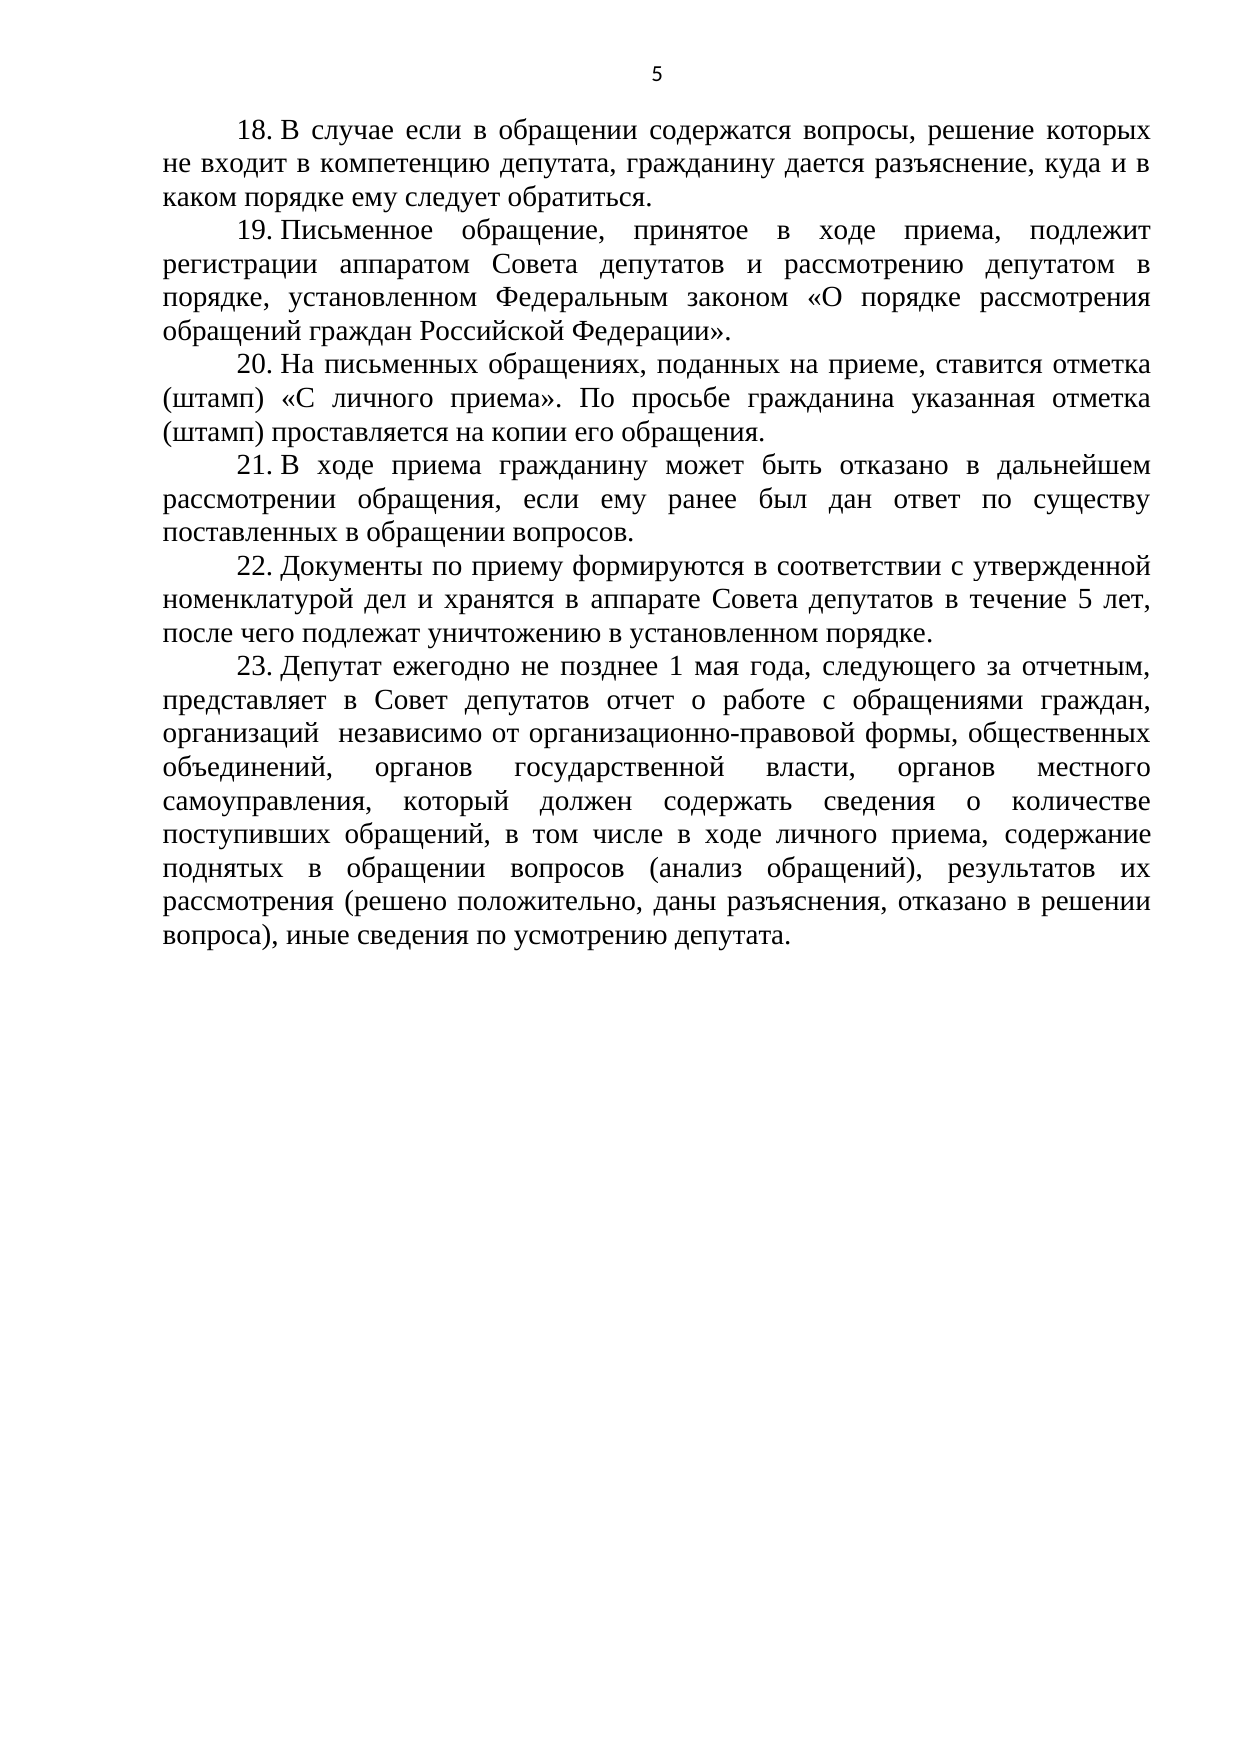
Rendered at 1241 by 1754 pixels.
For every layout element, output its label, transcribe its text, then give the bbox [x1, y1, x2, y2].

text 18. В случае если в обращении содержатся вопросы, решение которых не входит в компетенцию депутата, гражданину дается разъяснение, куда и в каком порядке ему следует обратиться. [162, 112, 1152, 212]
text 20. На письменных обращениях, поданных на приеме, ставится отметка (штамп) «С личного приема». По просьбе гражданина указанная отметка (штамп) проставляется на копии его обращения. [162, 347, 1152, 447]
text 21. В ходе приема гражданину может быть отказано в дальнейшем рассмотрении обращения, если ему ранее был дан ответ по существу поставленных в обращении вопросов. [162, 447, 1152, 548]
text 22. Документы по приему формируются в соответствии с утвержденной номенклатурой дел и хранятся в аппарате Совета депутатов в течение 5 лет, после чего подлежат уничтожению в установленном порядке. [579, 581, 1152, 648]
text 19. Письменное обращение, принятое в ходе приема, подлежит регистрации аппаратом Совета депутатов и рассмотрению депутатом в порядке, установленном Федеральным законом «О порядке рассмотрения обращений граждан Российской Федерации». [162, 212, 1152, 347]
text 23. Депутат ежегодно не позднее 1 мая года, следующего за отчетным, представляет в Совет депутатов отчет о работе с обращениями граждан, организаций независимо от организационно-правовой формы, общественных объединений, органов государственной власти, органов местного самоуправления, который должен содержать сведения о количестве поступивших обращений, в том числе в ходе личного приема, содержание поднятых в обращении вопросов (анализ обращений), результатов их рассмотрения (решено положительно, даны разъяснения, отказано в решении вопроса), иные сведения по усмотрению депутата. [162, 648, 1152, 950]
text 22. Документы по приему формируются в соответствии с утвержденной номенклатурой дел и хранятся в аппарате Совета депутатов в течение 5 лет, после чего подлежат уничтожению в установленном порядке. [162, 548, 280, 648]
